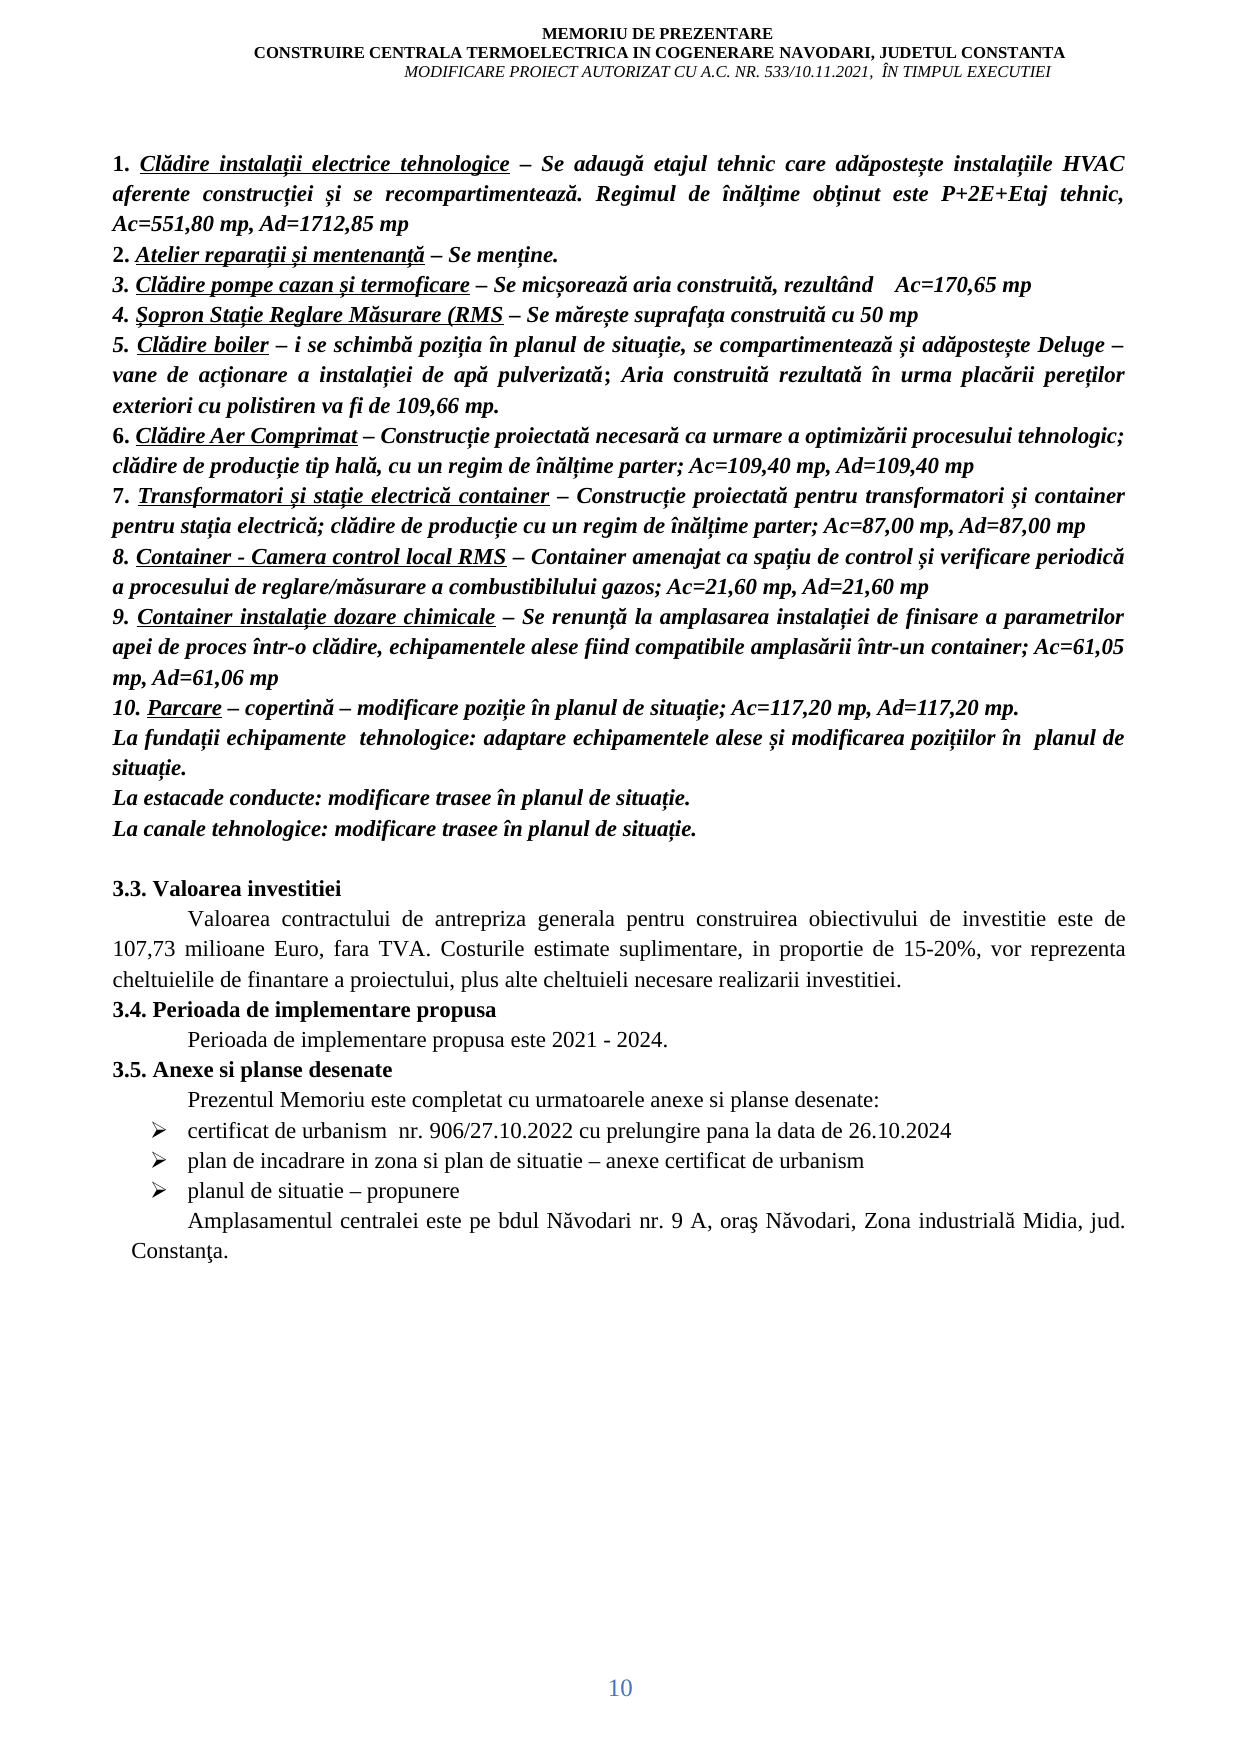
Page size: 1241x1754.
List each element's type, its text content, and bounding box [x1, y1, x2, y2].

text Valoarea contractului de antrepriza generala pentru construirea obiectivului de investitie este de 107,73 milioane Euro, fara TVA. Costurile estimate suplimentare, in proportie de 15-20%, vor reprezenta cheltuielile de finantare a proiectului, plus alte cheltuieli necesare realizarii investitiei. [112, 905, 1128, 992]
text 10. Parcare – copertină – modificare poziție în planul de situație; Ac=117,20 mp, Ad=117,20 mp. [112, 694, 1128, 720]
list certificat de urbanism nr. 906/27.10.2022 cu prelungire pana la data de 26.10.2024 [150, 1117, 1128, 1143]
list plan de incadrare in zona si plan de situatie – anexe certificat de urbanism [150, 1147, 1128, 1173]
subtitle 3.4. Perioada de implementare propusa [112, 996, 1128, 1022]
list planul de situatie – propunere [150, 1177, 1128, 1203]
text 6. Clădire Aer Comprimat – Construcție proiectată necesară ca urmare a optimizării procesului tehnologic; clădire de producție tip hală, cu un regim de înălțime parter; Ac=109,40 mp, Ad=109,40 mp [112, 422, 1128, 478]
subtitle 3.5. Anexe si planse desenate [112, 1056, 1128, 1083]
text 4. Șopron Stație Reglare Măsurare (RMS – Se mărește suprafața construită cu 50 mp [112, 301, 1128, 327]
text 5. Clădire boiler – i se schimbă poziția în planul de situație, se compartimentează și adăpostește Deluge – vane de acționare a instalației de apă pulverizată; Aria construită rezultată în urma placării pereților exteriori cu polistiren va fi de 109,66 mp. [112, 331, 1128, 418]
text 2. Atelier reparații și mentenanță – Se menține. [112, 241, 1128, 267]
text 9. Container instalație dozare chimicale – Se renunță la amplasarea instalației de finisare a parametrilor apei de proces într-o clădire, echipamentele alese fiind compatibile amplasării într-un container; Ac=61,05 mp, Ad=61,06 mp [112, 603, 1128, 690]
text 7. Transformatori și stație electrică container – Construcție proiectată pentru transformatori și container pentru stația electrică; clădire de producție cu un regim de înălțime parter; Ac=87,00 mp, Ad=87,00 mp [112, 482, 1128, 539]
text La fundații echipamente tehnologice: adaptare echipamentele alese și modificarea pozițiilor în planul de situație. [112, 724, 1128, 781]
text Perioada de implementare propusa este 2021 - 2024. [112, 1026, 1128, 1052]
text Prezentul Memoriu este completat cu urmatoarele anexe si planse desenate: [112, 1086, 1128, 1113]
text La canale tehnologice: modificare trasee în planul de situație. [112, 814, 1128, 841]
text 3. Clădire pompe cazan și termoficare – Se micșorează aria construită, rezultând Ac=170,65 mp [112, 271, 1128, 297]
text 8. Container - Camera control local RMS – Container amenajat ca spațiu de control și verificare periodică a procesului de reglare/măsurare a combustibilului gazos; Ac=21,60 mp, Ad=21,60 mp [112, 543, 1128, 599]
text Amplasamentul centralei este pe bdul Năvodari nr. 9 A, oraş Năvodari, Zona industrială Midia, jud. Constanţa. [131, 1207, 1128, 1264]
text La estacade conducte: modificare trasee în planul de situație. [112, 784, 1128, 811]
text 1. Clădire instalații electrice tehnologice – Se adaugă etajul tehnic care adăpostește instalațiile HVAC aferente construcției și se recompartimentează. Regimul de înălțime obținut este P+2E+Etaj tehnic, Ac=551,80 mp, Ad=1712,85 mp [112, 150, 1128, 237]
subtitle 3.3. Valoarea investitiei [112, 875, 1128, 901]
